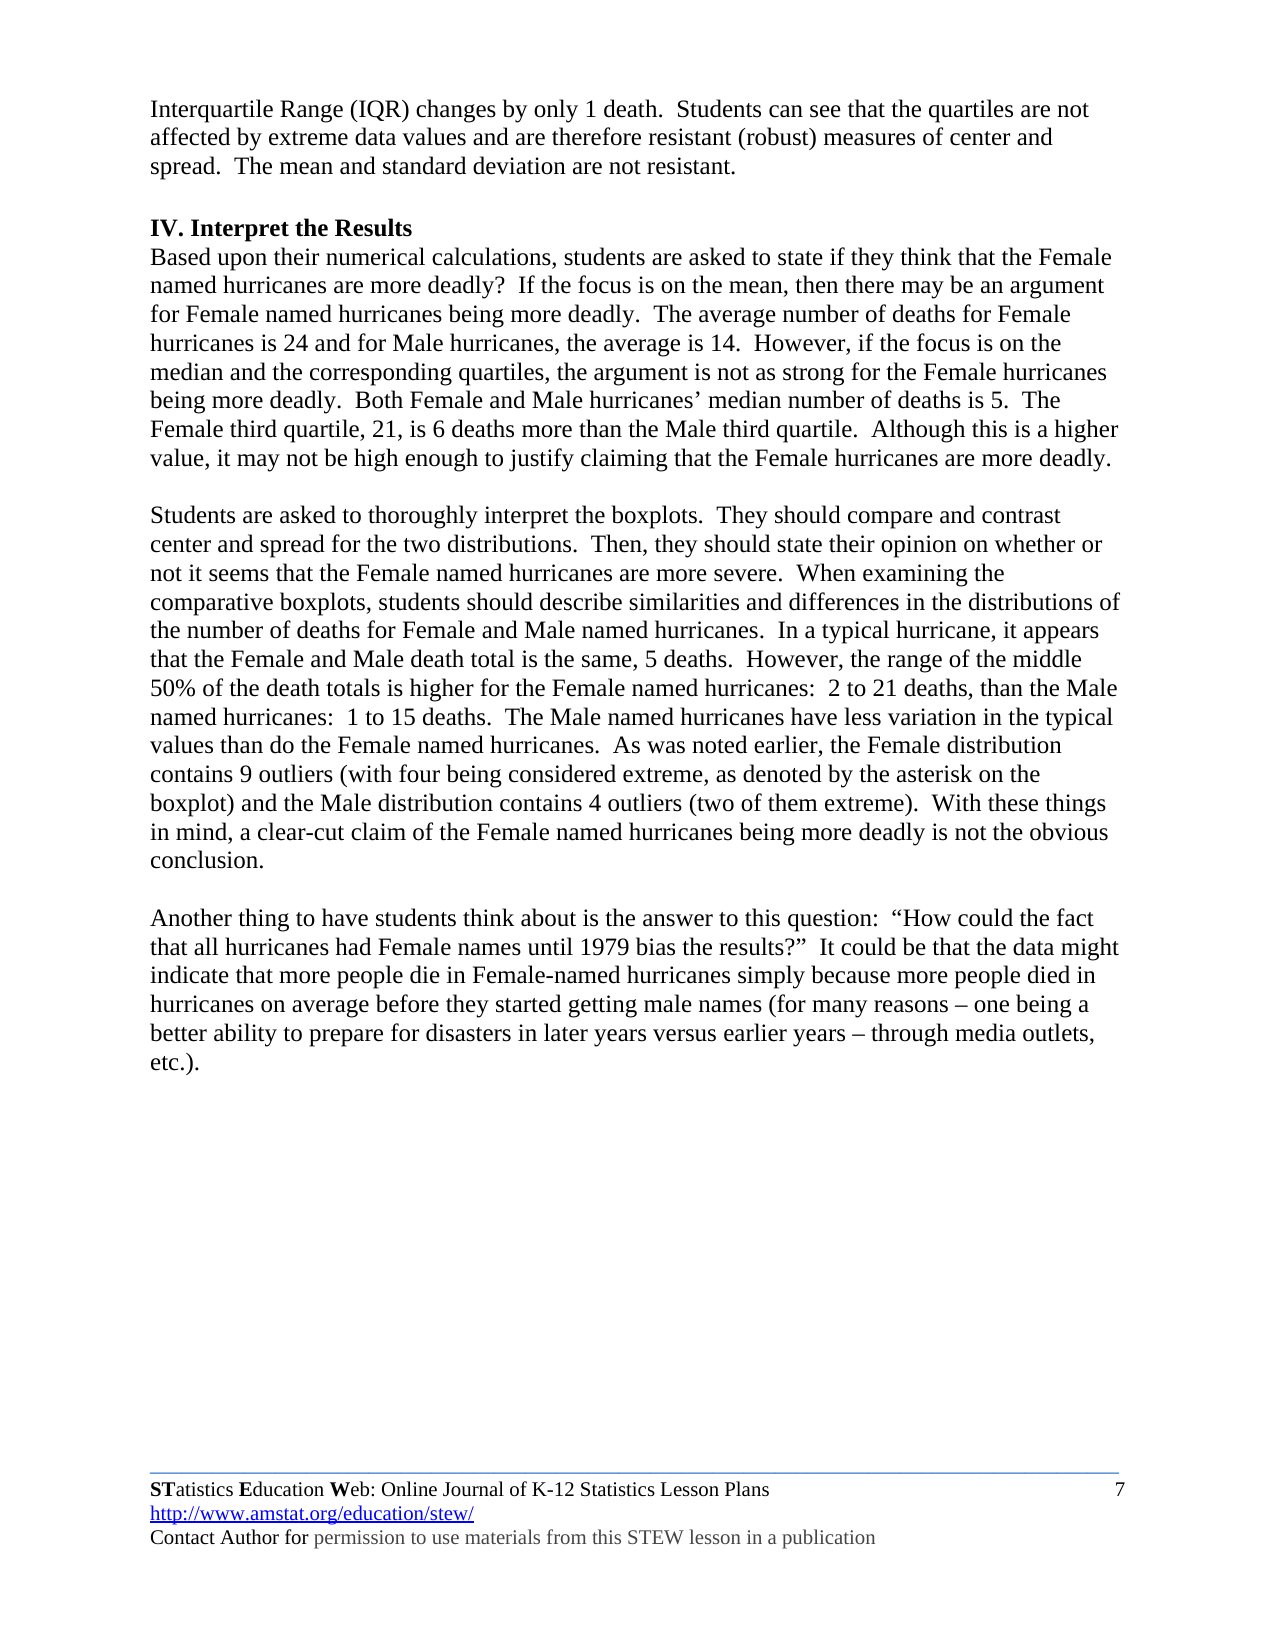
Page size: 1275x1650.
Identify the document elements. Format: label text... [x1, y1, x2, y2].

text IV. Interpret the Results [150, 213, 1125, 242]
text Another thing to have students think about is the answer to this question: “How could the fact that all hurricanes had Female names until 1979 bias the results?” It could be that the data might indicate that more people die in Female-named hurricanes simply because more people died in hurricanes on average before they started getting male names (for many reasons – one being a better ability to prepare for disasters in later years versus earlier years – through media outlets, etc.). [150, 903, 1125, 1076]
text Based upon their numerical calculations, students are asked to state if they think that the Female named hurricanes are more deadly? If the focus is on the mean, then there may be an argument for Female named hurricanes being more deadly. The average number of deaths for Female hurricanes is 24 and for Male hurricanes, the average is 14. However, if the focus is on the median and the corresponding quartiles, the argument is not as strong for the Female hurricanes being more deadly. Both Female and Male hurricanes’ median number of deaths is 5. The Female third quartile, 21, is 6 deaths more than the Male third quartile. Although this is a higher value, it may not be high enough to justify claiming that the Female hurricanes are more deadly. [150, 242, 1125, 472]
text Students are asked to thoroughly interpret the boxplots. They should compare and contrast center and spread for the two distributions. Then, they should state their opinion on whether or not it seems that the Female named hurricanes are more severe. When examining the comparative boxplots, students should describe similarities and differences in the distributions of the number of deaths for Female and Male named hurricanes. In a typical hurricane, it appears that the Female and Male death total is the same, 5 deaths. However, the range of the middle 50% of the death totals is higher for the Female named hurricanes: 2 to 21 deaths, than the Male named hurricanes: 1 to 15 deaths. The Male named hurricanes have less variation in the typical values than do the Female named hurricanes. As was noted earlier, the Female distribution contains 9 outliers (with four being considered extreme, as denoted by the asterisk on the boxplot) and the Male distribution contains 4 outliers (two of them extreme). With these things in mind, a clear-cut claim of the Female named hurricanes being more deadly is not the obvious conclusion. [150, 501, 1125, 874]
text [150, 94, 1125, 180]
